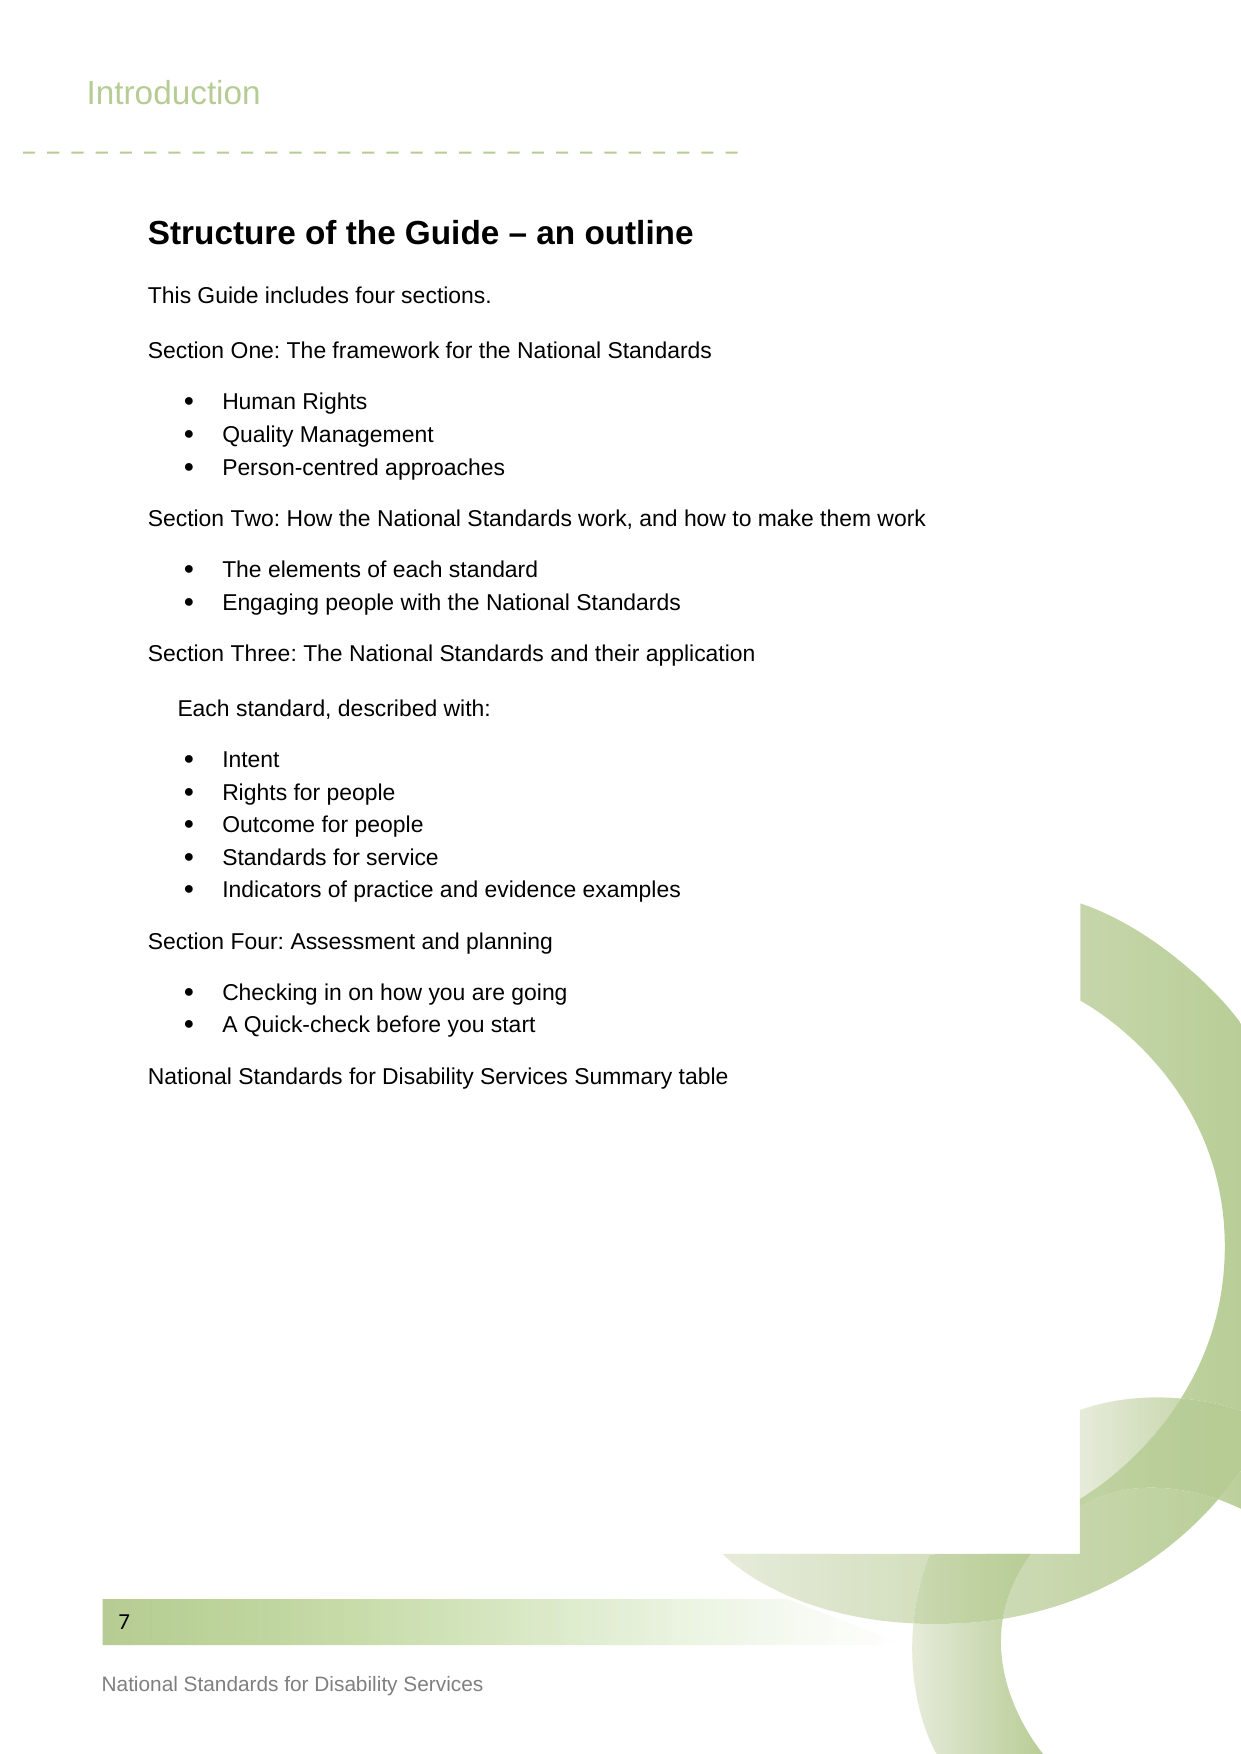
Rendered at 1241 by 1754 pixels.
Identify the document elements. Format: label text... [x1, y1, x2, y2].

text National Standards for Disability Services Summary table [148, 1063, 1048, 1089]
text Outcome for people [185, 811, 1048, 838]
text Section Four: Assessment and planning [148, 928, 1048, 954]
text Each standard, described with: [177, 695, 1048, 721]
text Intent [185, 746, 1048, 772]
text Person-centred approaches [185, 453, 1048, 480]
text The elements of each standard [185, 556, 1048, 582]
subtitle Structure of the Guide – an outline [148, 213, 1048, 251]
text This Guide includes four sections. [148, 282, 1048, 308]
text Human Rights [185, 388, 1048, 414]
text Engaging people with the National Standards [185, 588, 1048, 615]
text Standards for service [185, 844, 1048, 870]
text Section Two: How the National Standards work, and how to make them work [148, 505, 1048, 531]
text Section One: The framework for the National Standards [148, 337, 1048, 363]
text Rights for people [185, 779, 1048, 805]
text A Quick-check before you start [185, 1011, 1048, 1038]
text Quality Management [185, 421, 1048, 447]
text Indicators of practice and evidence examples [185, 876, 1048, 903]
text Checking in on how you are going [185, 979, 1048, 1005]
text Section Three: The National Standards and their application [148, 640, 1048, 666]
